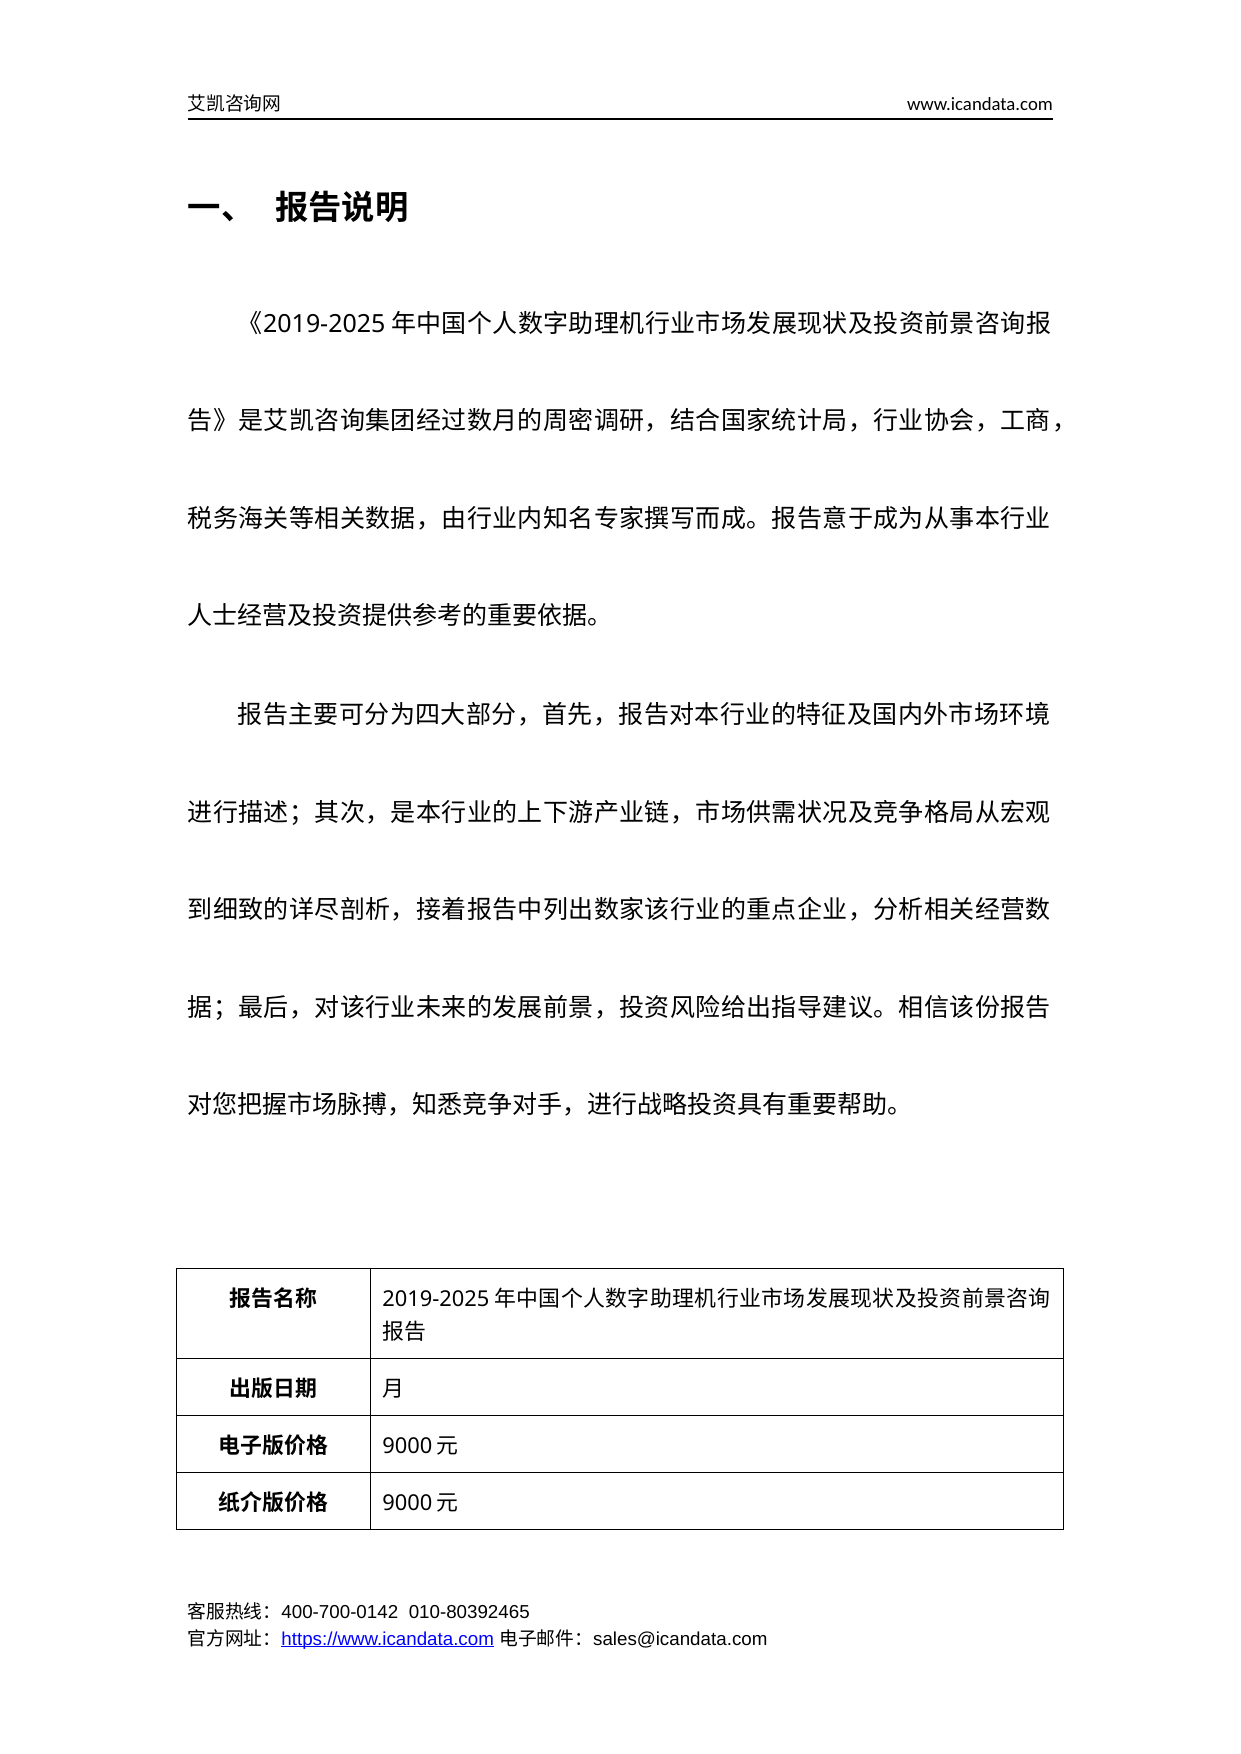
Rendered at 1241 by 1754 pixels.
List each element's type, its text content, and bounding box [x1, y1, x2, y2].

table_cell 月 [371, 1359, 1063, 1415]
text 《2019-2025年中国个人数字助理机行业市场发展现状及投资前景咨询报告》是艾凯咨询集团经过数月的周密调研，结合国家统计局，行业协会，工商，税务海关等相关数据，由行业内知名专家撰写而成。报告意于成为从事本行业人士经营及投资提供参考的重要依据。 [187, 289, 1053, 646]
table_cell 9000元 [371, 1473, 1063, 1529]
table_cell 纸介版价格 [177, 1473, 370, 1529]
text 报告主要可分为四大部分，首先，报告对本行业的特征及国内外市场环境进行描述；其次，是本行业的上下游产业链，市场供需状况及竞争格局从宏观到细致的详尽剖析，接着报告中列出数家该行业的重点企业，分析相关经营数据；最后，对该行业未来的发展前景，投资风险给出指导建议。相信该份报告对您把握市场脉搏，知悉竞争对手，进行战略投资具有重要帮助。 [187, 681, 1053, 1136]
table_cell 电子版价格 [177, 1416, 370, 1472]
subtitle 报告说明 [187, 172, 1053, 237]
table_cell 9000元 [371, 1416, 1063, 1472]
table_header 2019-2025年中国个人数字助理机行业市场发展现状及投资前景咨询报告 [371, 1269, 1063, 1358]
table_cell 出版日期 [177, 1359, 370, 1415]
table_header 报告名称 [177, 1269, 370, 1358]
